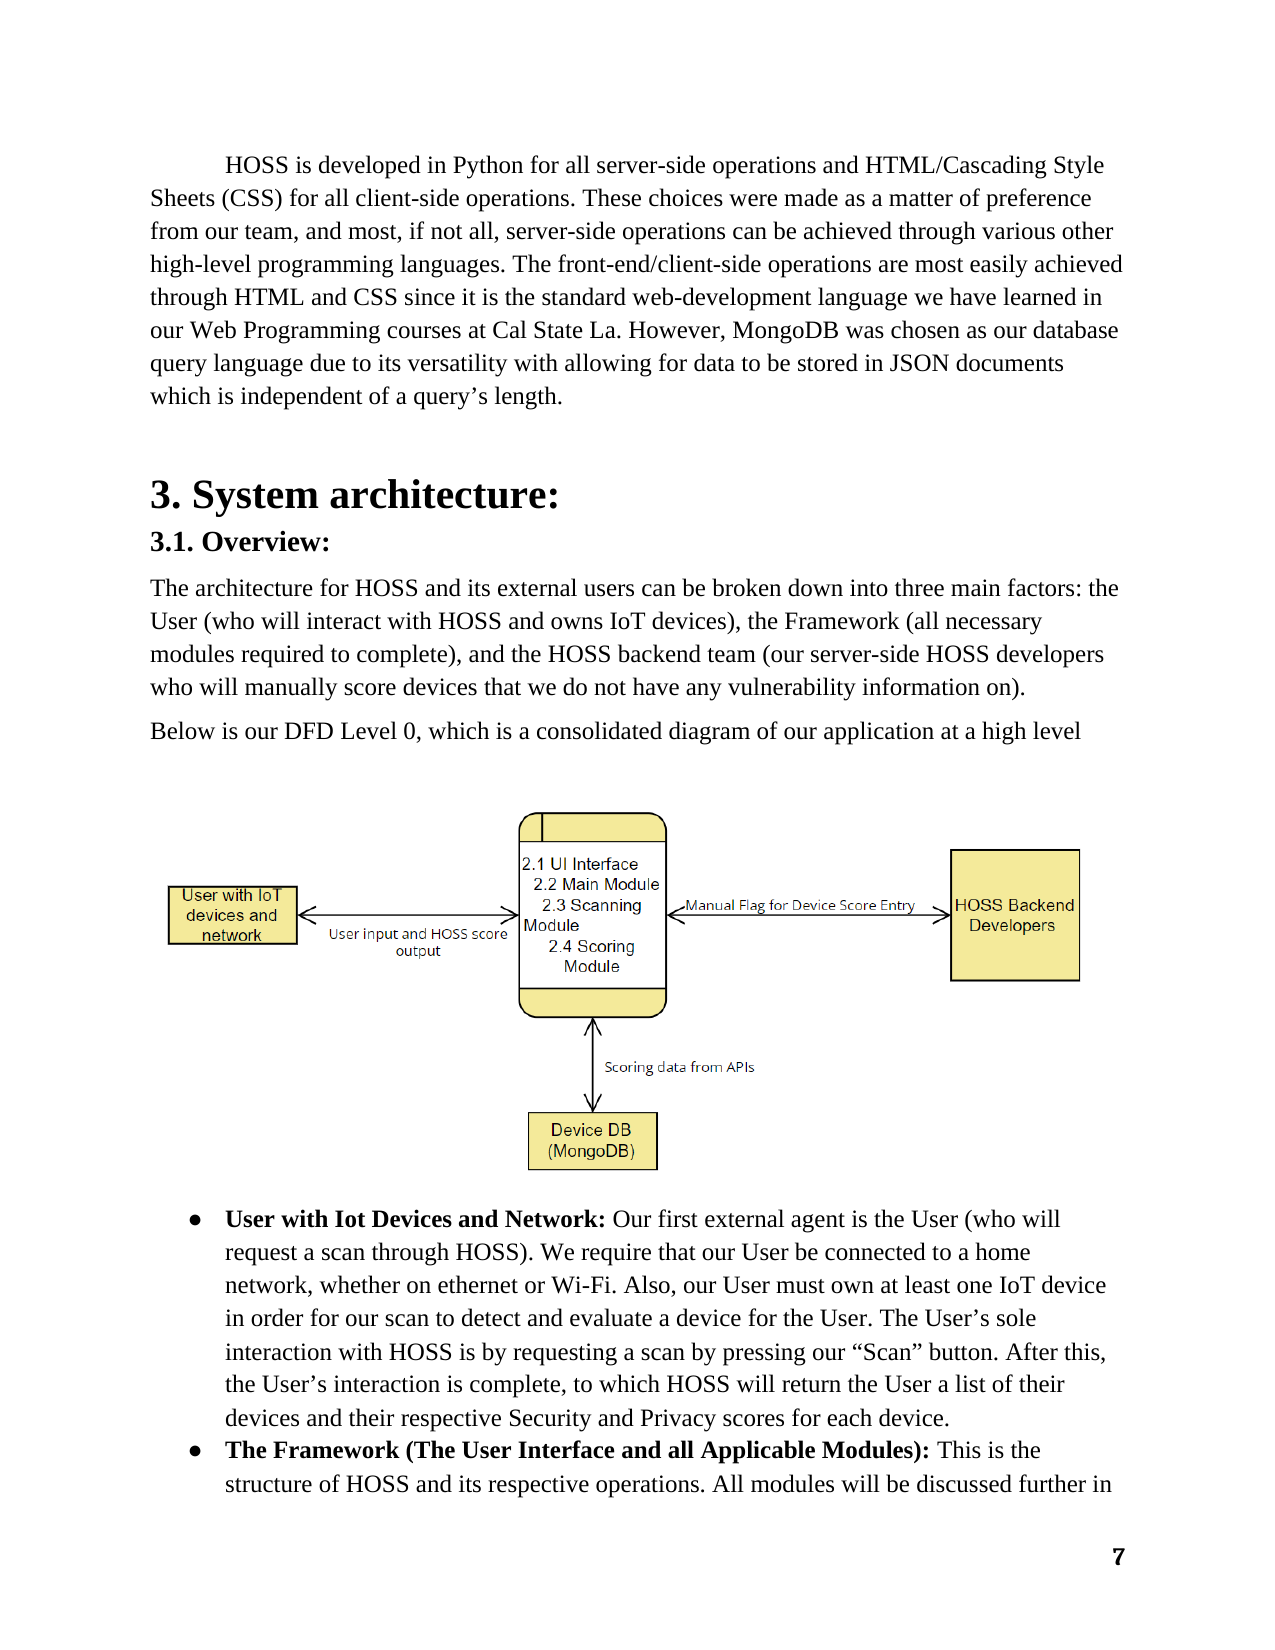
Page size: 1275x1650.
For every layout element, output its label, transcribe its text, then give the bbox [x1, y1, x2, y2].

list User with Iot Devices and Network: Our first external agent is the User (who will request a scan through HOSS). We require that our User be connected to a home network, whether on ethernet or Wi-Fi. Also, our User must own at least one IoT device in order for our scan to detect and evaluate a device for the User. The User’s sole interaction with HOSS is by requesting a scan by pressing our “Scan” button. After this, the User’s interaction is complete, to which HOSS will return the User a list of their devices and their respective Security and Privacy scores for each device. [187, 1204, 1125, 1431]
text The architecture for HOSS and its external users can be broken down into three main factors: the User (who will interact with HOSS and owns IoT devices), the Framework (all necessary modules required to complete), and the HOSS backend team (our server-side HOSS developers who will manually score devices that we do not have any vulnerability information on). [150, 573, 1125, 701]
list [187, 1436, 1125, 1497]
text 3. System architecture: [150, 469, 1125, 517]
text HOSS is developed in Python for all server-side operations and HTML/Cascading Style Sheets (CSS) for all client-side operations. These choices were made as a matter of preference from our team, and most, if not all, server-side operations can be achieved through various other high-level programming languages. The front-end/client-side operations are most easily achieved through HTML and CSS since it is the standard web-development language we have learned in our Web Programming courses at Cal State La. However, MongoDB was chosen as our database query language due to its versatility with allowing for data to be stored in JSON documents which is independent of a query’s length. [150, 150, 1125, 410]
text Below is our DFD Level 0, which is a consolidated diagram of our application at a high level [150, 716, 1125, 744]
picture [150, 769, 1125, 1201]
text 3.1. Overview: [150, 524, 1125, 558]
